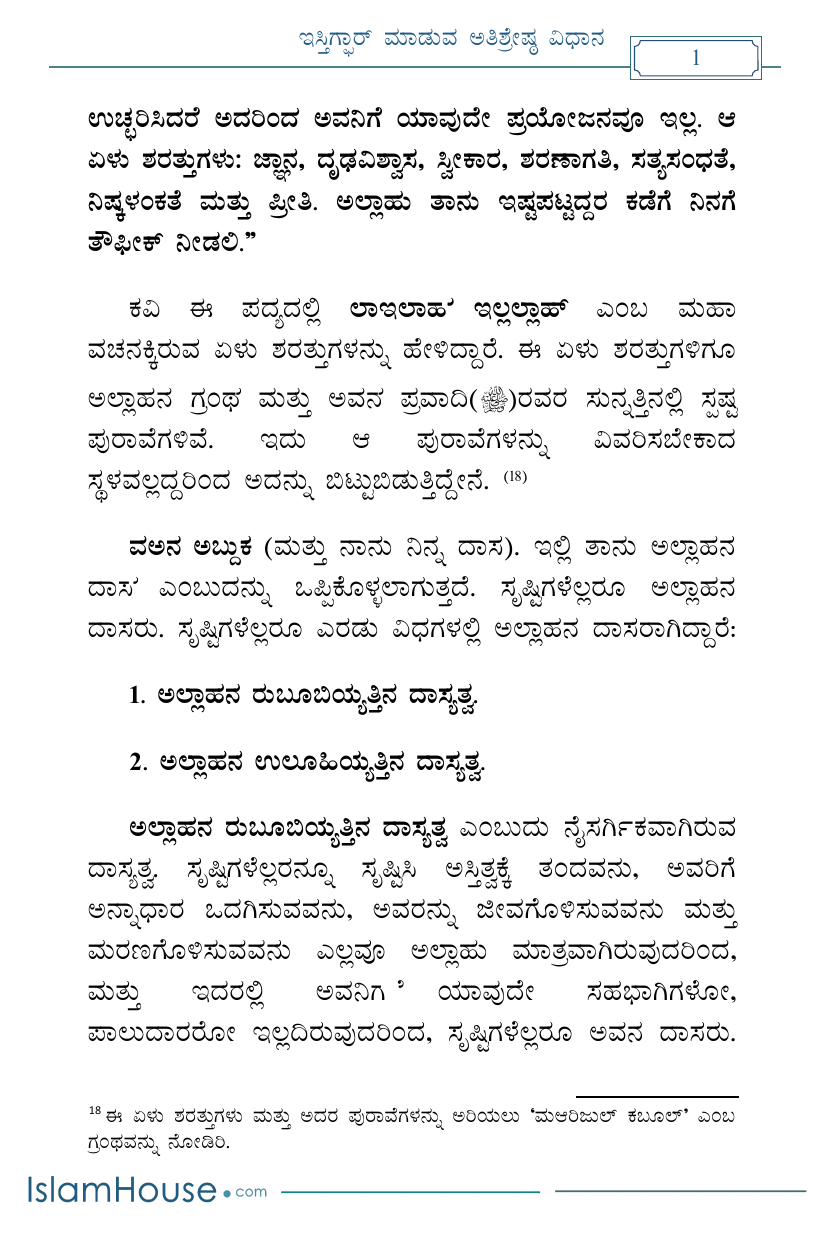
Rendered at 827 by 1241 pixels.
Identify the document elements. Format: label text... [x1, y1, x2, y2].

text 1. C¯ÁèºÀ£À gÀÄ§Æ©AiÀÄåwÛ£À zÁ¸ÀåvÀé. [89, 683, 738, 719]
text 2. C¯ÁèºÀ£À G®Æ»AiÀÄåwÛ£À zÁ¸ÀåvÀé. [89, 749, 738, 785]
text ªÀC£À C§ÄÝPÀ (ªÀÄvÀÄÛ £Á£ÀÄ ¤£Àß zÁ¸À). E°è vÁ£ÀÄ C¯ÁèºÀ£À zÁ¸À JA§ÄzÀ£ÀÄß M¦àPÉÆ¼Àî¯ÁUÀÄvÀÛzÉ. ¸ÀÈ¶ÖUÀ¼É®ègÀÆ C¯ÁèºÀ£À zÁ¸ÀgÀÄ. ¸ÀÈ¶ÖUÀ¼É®ègÀÆ JgÀqÀÄ «zsÀUÀ¼À°è C¯ÁèºÀ£À zÁ¸ÀgÁVzÁÝgÉ: [89, 535, 738, 653]
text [89, 107, 738, 266]
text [89, 816, 738, 1056]
text PÀ« F ¥ÀzÀåzÀ°è ¯ÁE¯ÁºÀ E®è¯Áèºï JA§ ªÀÄºÁ ªÀZÀ£ÀQÌgÀÄªÀ K¼ÀÄ ±ÀgÀvÀÄÛUÀ¼À£ÀÄß ºÉÃ½zÁÝgÉ. F K¼ÀÄ ±ÀgÀvÀÄÛUÀ½UÀÆ C¯ÁèºÀ£À UÀæAxÀ ªÀÄvÀÄÛ CªÀ£À ¥ÀæªÁ¢()gÀªÀgÀ ¸ÀÄ£ÀßwÛ£À°è ¸ÀàµÀÖ ¥ÀÅgÁªÉUÀ½ªÉ. EzÀÄ D ¥ÀÅgÁªÉUÀ¼À£ÀÄß «ªÀj¸À¨ÉÃPÁzÀ ¸ÀÜ¼ÀªÀ®èzÀÝjAzÀ CzÀ£ÀÄß ©lÄÖ©qÀÄwÛzÉÝÃ£É. () [89, 297, 738, 505]
picture [548, 1170, 807, 1208]
picture [20, 1171, 541, 1209]
